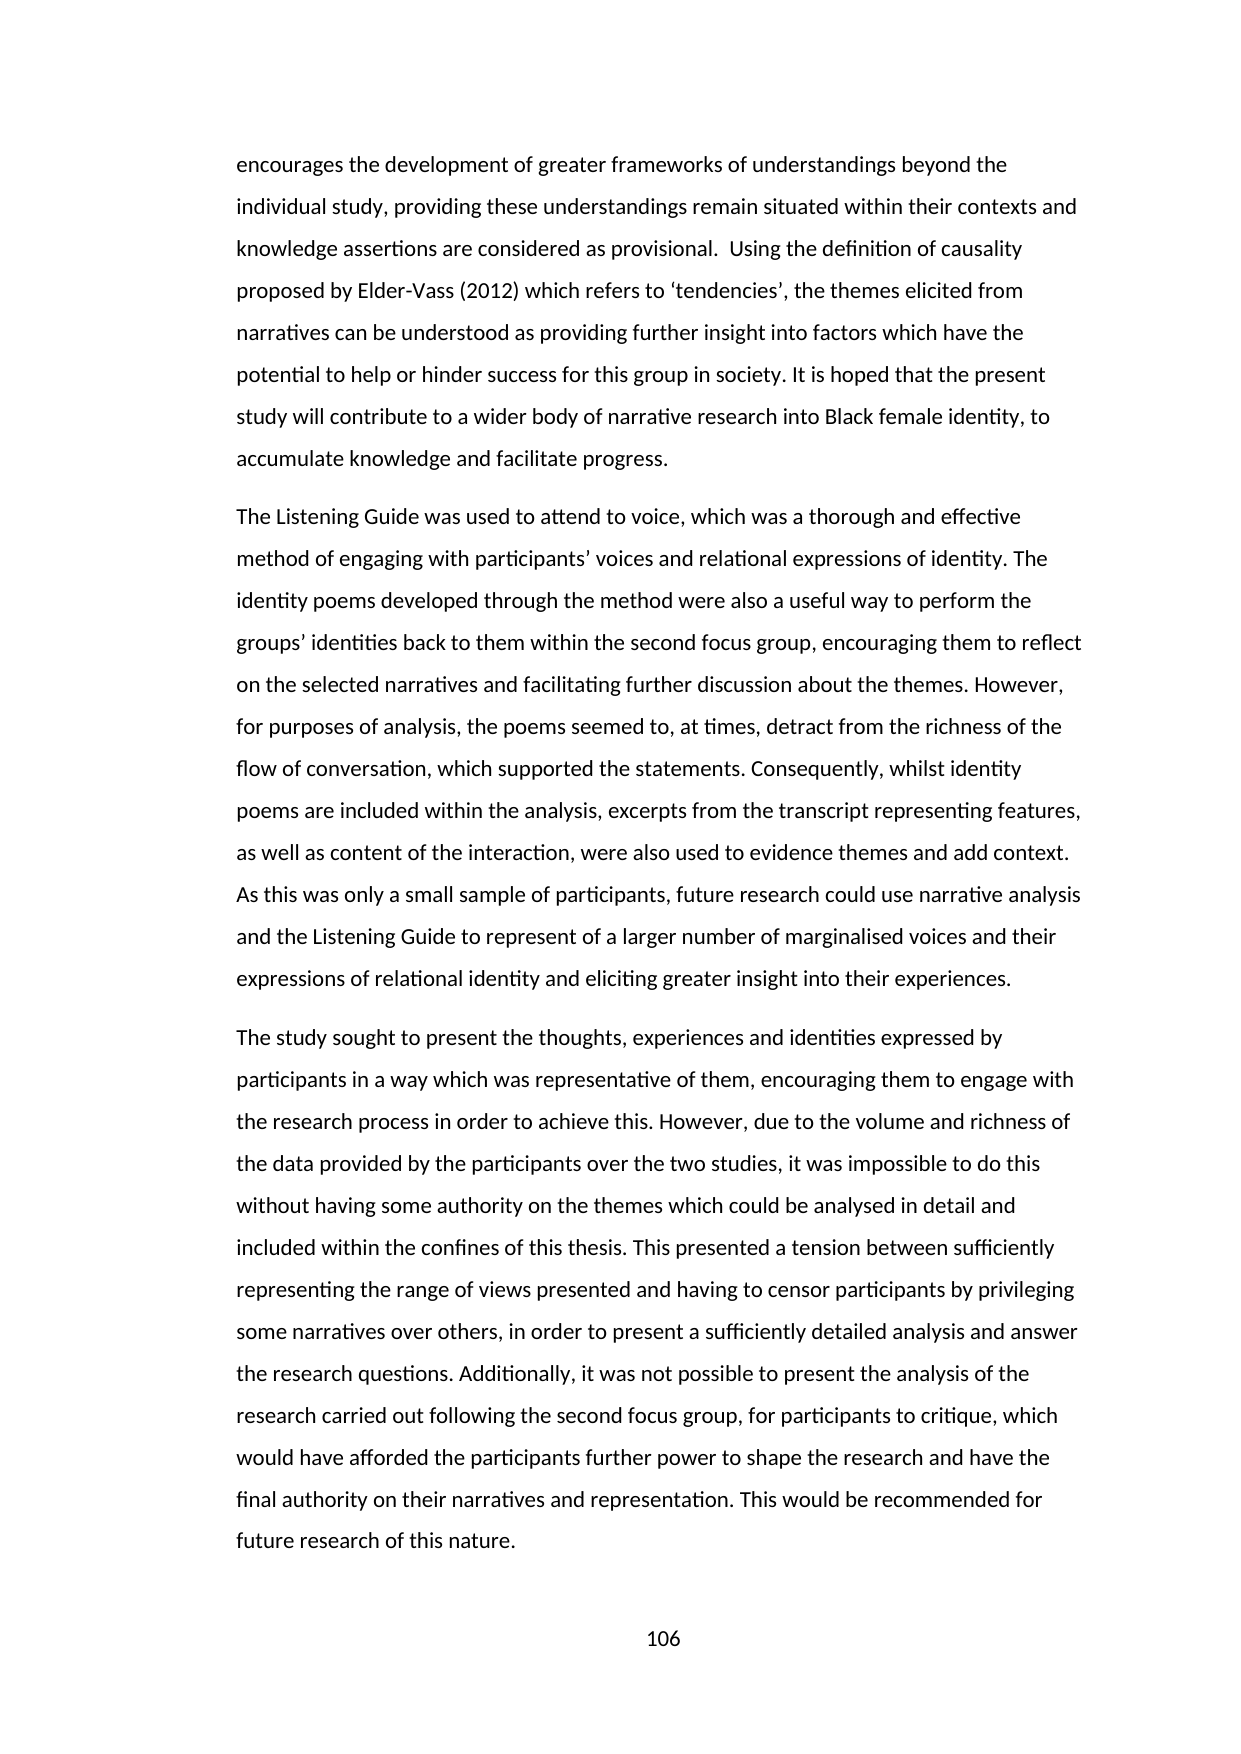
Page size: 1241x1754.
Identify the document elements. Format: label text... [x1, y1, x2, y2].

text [236, 150, 1090, 472]
text The study sought to present the thoughts, experiences and identities expressed by participants in a way which was representative of them, encouraging them to engage with the research process in order to achieve this. However, due to the volume and richness of the data provided by the participants over the two studies, it was impossible to do this without having some authority on the themes which could be analysed in detail and included within the confines of this thesis. This presented a tension between sufficiently representing the range of views presented and having to censor participants by privileging some narratives over others, in order to present a sufficiently detailed analysis and answer the research questions. Additionally, it was not possible to present the analysis of the research carried out following the second focus group, for participants to critique, which would have afforded the participants further power to shape the research and have the final authority on their narratives and representation. This would be recommended for future research of this nature. [236, 1023, 1090, 1555]
text The Listening Guide was used to attend to voice, which was a thorough and effective method of engaging with participants’ voices and relational expressions of identity. The identity poems developed through the method were also a useful way to perform the groups’ identities back to them within the second focus group, encouraging them to reflect on the selected narratives and facilitating further discussion about the themes. However, for purposes of analysis, the poems seemed to, at times, detract from the richness of the flow of conversation, which supported the statements. Consequently, whilst identity poems are included within the analysis, excerpts from the transcript representing features, as well as content of the interaction, were also used to evidence themes and add context. As this was only a small sample of participants, future research could use narrative analysis and the Listening Guide to represent of a larger number of marginalised voices and their expressions of relational identity and eliciting greater insight into their experiences. [236, 502, 1090, 992]
